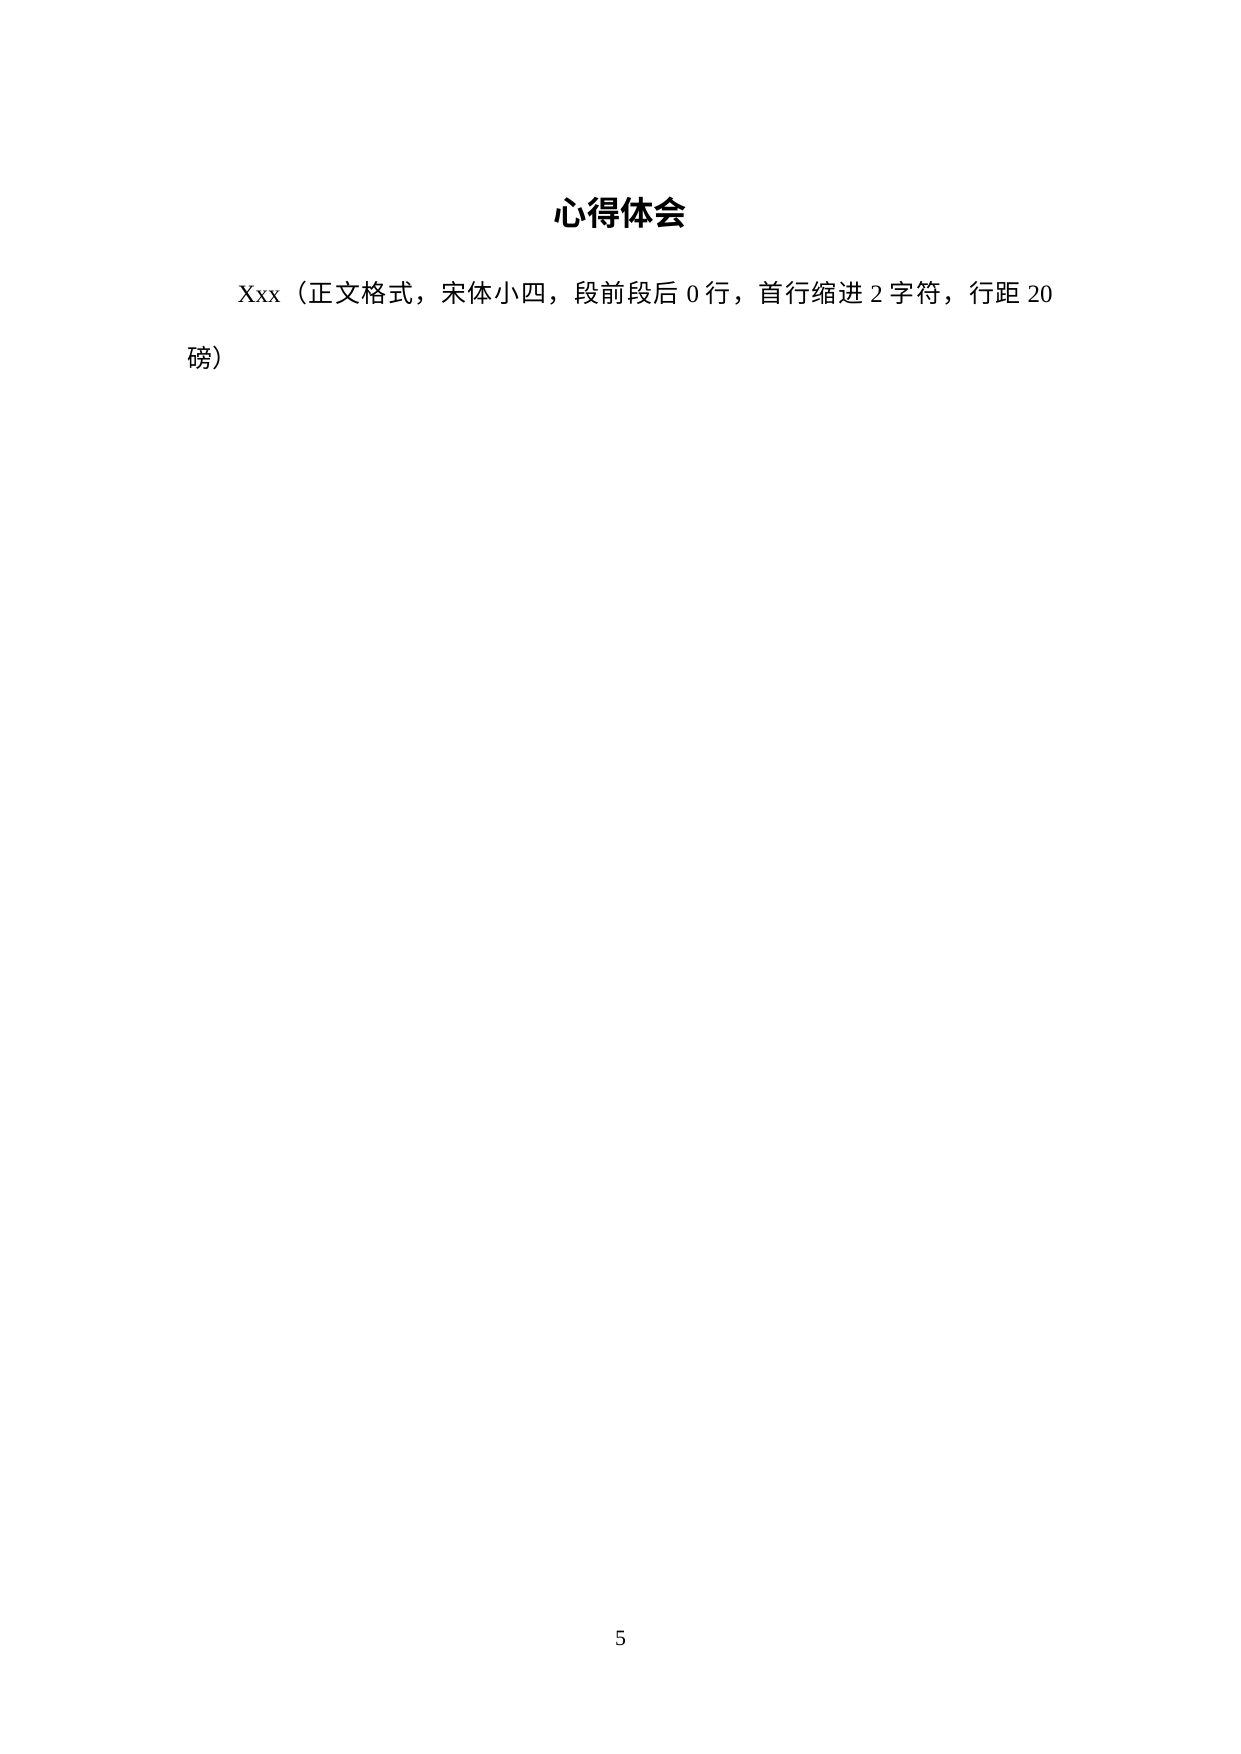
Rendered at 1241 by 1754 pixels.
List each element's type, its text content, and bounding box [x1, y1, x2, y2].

text Xxx（正文格式，宋体小四，段前段后0行，首行缩进2字符，行距20磅） [187, 259, 1053, 389]
text 心得体会 [187, 178, 1053, 243]
